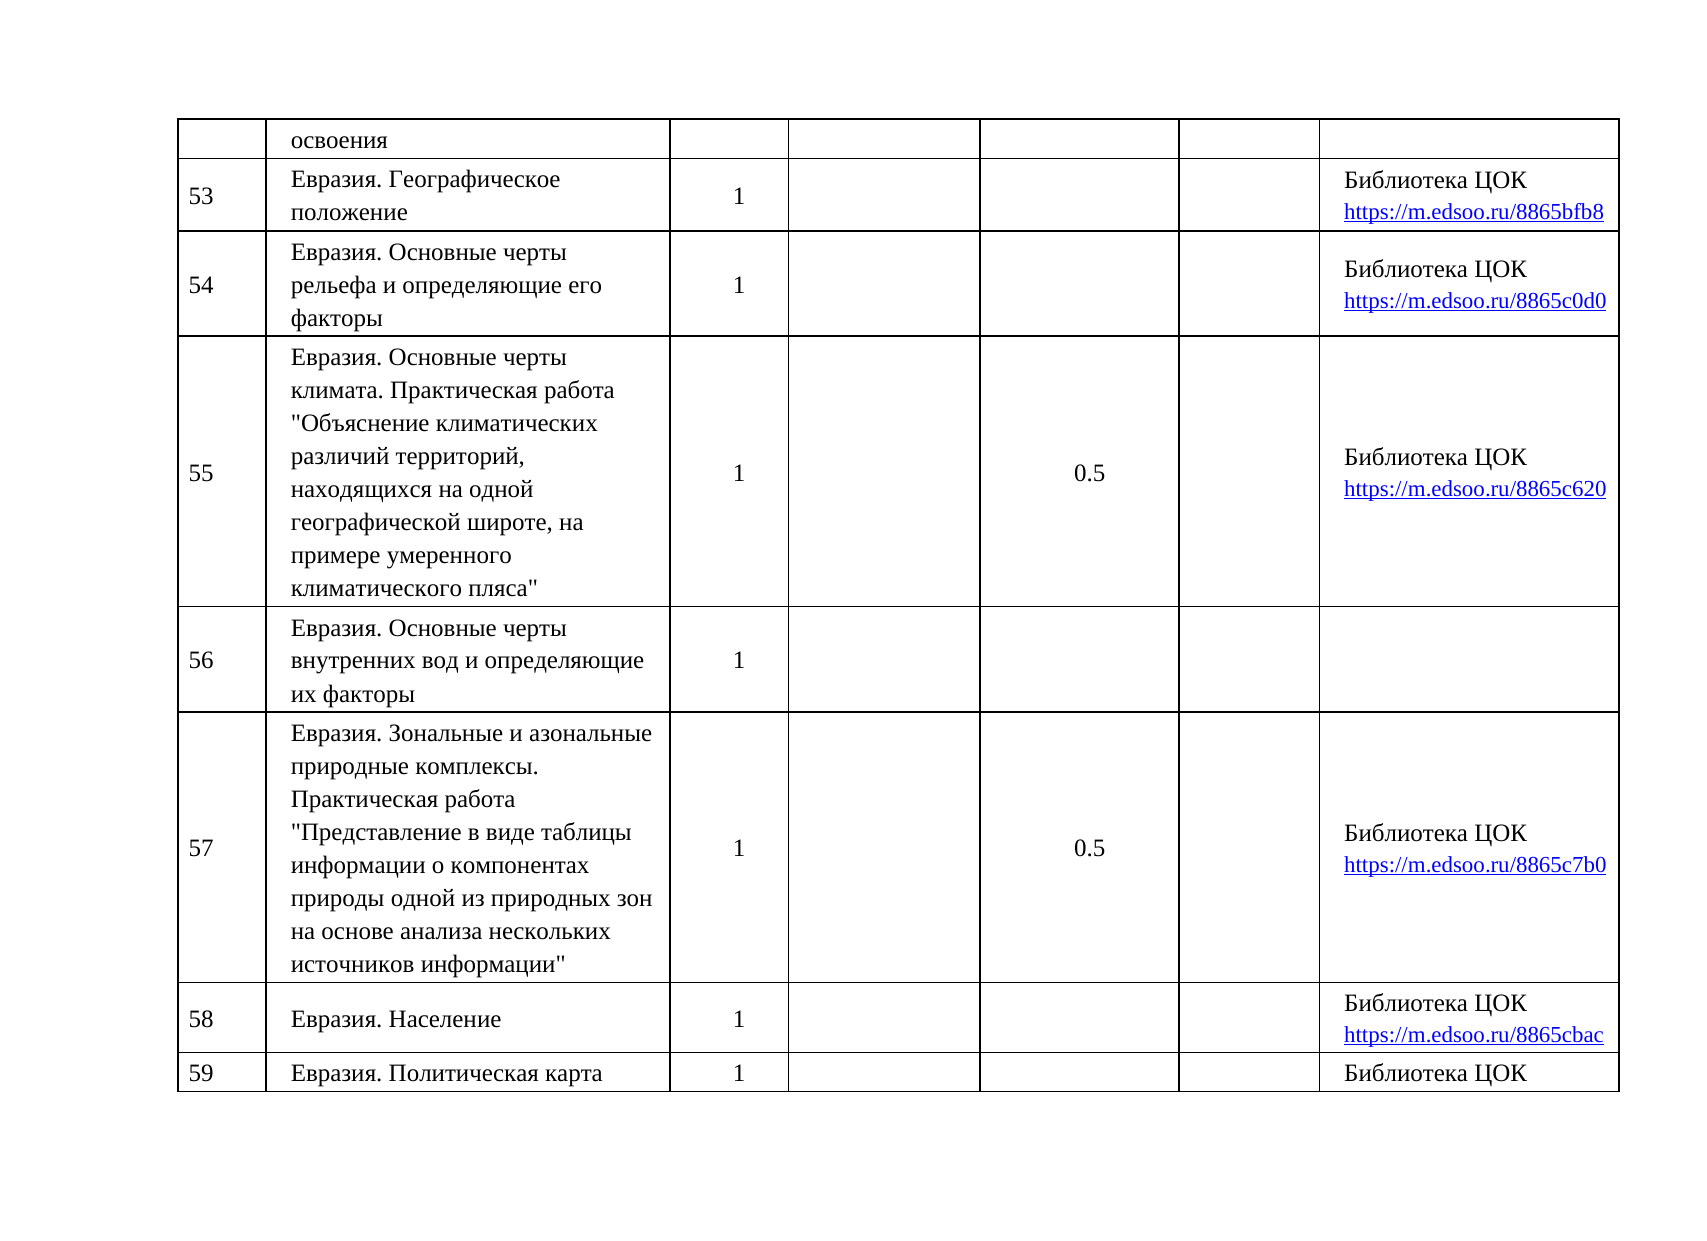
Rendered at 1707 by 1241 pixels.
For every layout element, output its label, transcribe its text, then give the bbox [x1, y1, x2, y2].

table_cell [1180, 983, 1319, 1051]
table_cell 52 [179, 120, 265, 157]
table_cell 1 [671, 232, 788, 335]
table_cell Евразия. Население [267, 983, 669, 1051]
table_cell Евразия. Зональные и азональные природные комплексы. Практическая работа "Представление в виде таблицы информации о компонентах природы одной из природных зон на основе анализа нескольких источников информации" [267, 713, 669, 982]
table_cell [1180, 713, 1319, 982]
table_cell 59 [179, 1053, 265, 1091]
table_cell Библиотека ЦОК https://m.edsoo.ru/8865cbac [1320, 983, 1618, 1051]
table_cell 53 [179, 159, 265, 230]
table_cell Евразия. Основные черты рельефа и определяющие его факторы [267, 232, 669, 335]
table_cell 55 [179, 337, 265, 606]
table_cell [789, 607, 979, 711]
table_cell 1 [671, 1053, 788, 1091]
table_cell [1320, 1053, 1618, 1091]
table_cell Библиотека ЦОК https://m.edsoo.ru/8865c620 [1320, 337, 1618, 606]
table_cell [1180, 607, 1319, 711]
table_cell 56 [179, 607, 265, 711]
table_cell [789, 337, 979, 606]
table_cell 1 [671, 713, 788, 982]
table_cell [1180, 337, 1319, 606]
table_cell [789, 159, 979, 230]
table_cell [1320, 607, 1618, 711]
table_cell Евразия. Основные черты климата. Практическая работа "Объяснение климатических различий территорий, находящихся на одной географической широте, на примере умеренного климатического пляса" [267, 337, 669, 606]
table_cell [1180, 232, 1319, 335]
table_cell [981, 1053, 1178, 1091]
table_cell Библиотека ЦОК https://m.edsoo.ru/8865c7b0 [1320, 713, 1618, 982]
table_cell 1 [671, 607, 788, 711]
table_cell Библиотека ЦОК https://m.edsoo.ru/8865bfb8 [1320, 159, 1618, 230]
table_cell 54 [179, 232, 265, 335]
table_cell 58 [179, 983, 265, 1051]
table_cell [1320, 120, 1618, 157]
table_cell [981, 607, 1178, 711]
table_cell 57 [179, 713, 265, 982]
table_cell 1 [671, 120, 788, 157]
table_cell 0.5 [981, 337, 1178, 606]
table_cell [981, 232, 1178, 335]
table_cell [267, 1053, 669, 1091]
table_cell [1180, 159, 1319, 230]
table_cell [1180, 120, 1319, 157]
table_cell 1 [671, 983, 788, 1051]
table_cell 0.5 [981, 713, 1178, 982]
table_cell Евразия. Географическое положение [267, 159, 669, 230]
table_cell [1180, 1053, 1319, 1091]
table_cell [981, 120, 1178, 157]
table_cell [789, 120, 979, 157]
table_cell [981, 983, 1178, 1051]
table_cell 1 [671, 337, 788, 606]
table_cell 1 [671, 159, 788, 230]
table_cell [267, 120, 669, 157]
table_cell [981, 159, 1178, 230]
table_cell Библиотека ЦОК https://m.edsoo.ru/8865c0d0 [1320, 232, 1618, 335]
table_cell [789, 713, 979, 982]
table_cell [789, 983, 979, 1051]
table_cell [789, 1053, 979, 1091]
table_cell Евразия. Основные черты внутренних вод и определяющие их факторы [267, 607, 669, 711]
table_cell [789, 232, 979, 335]
